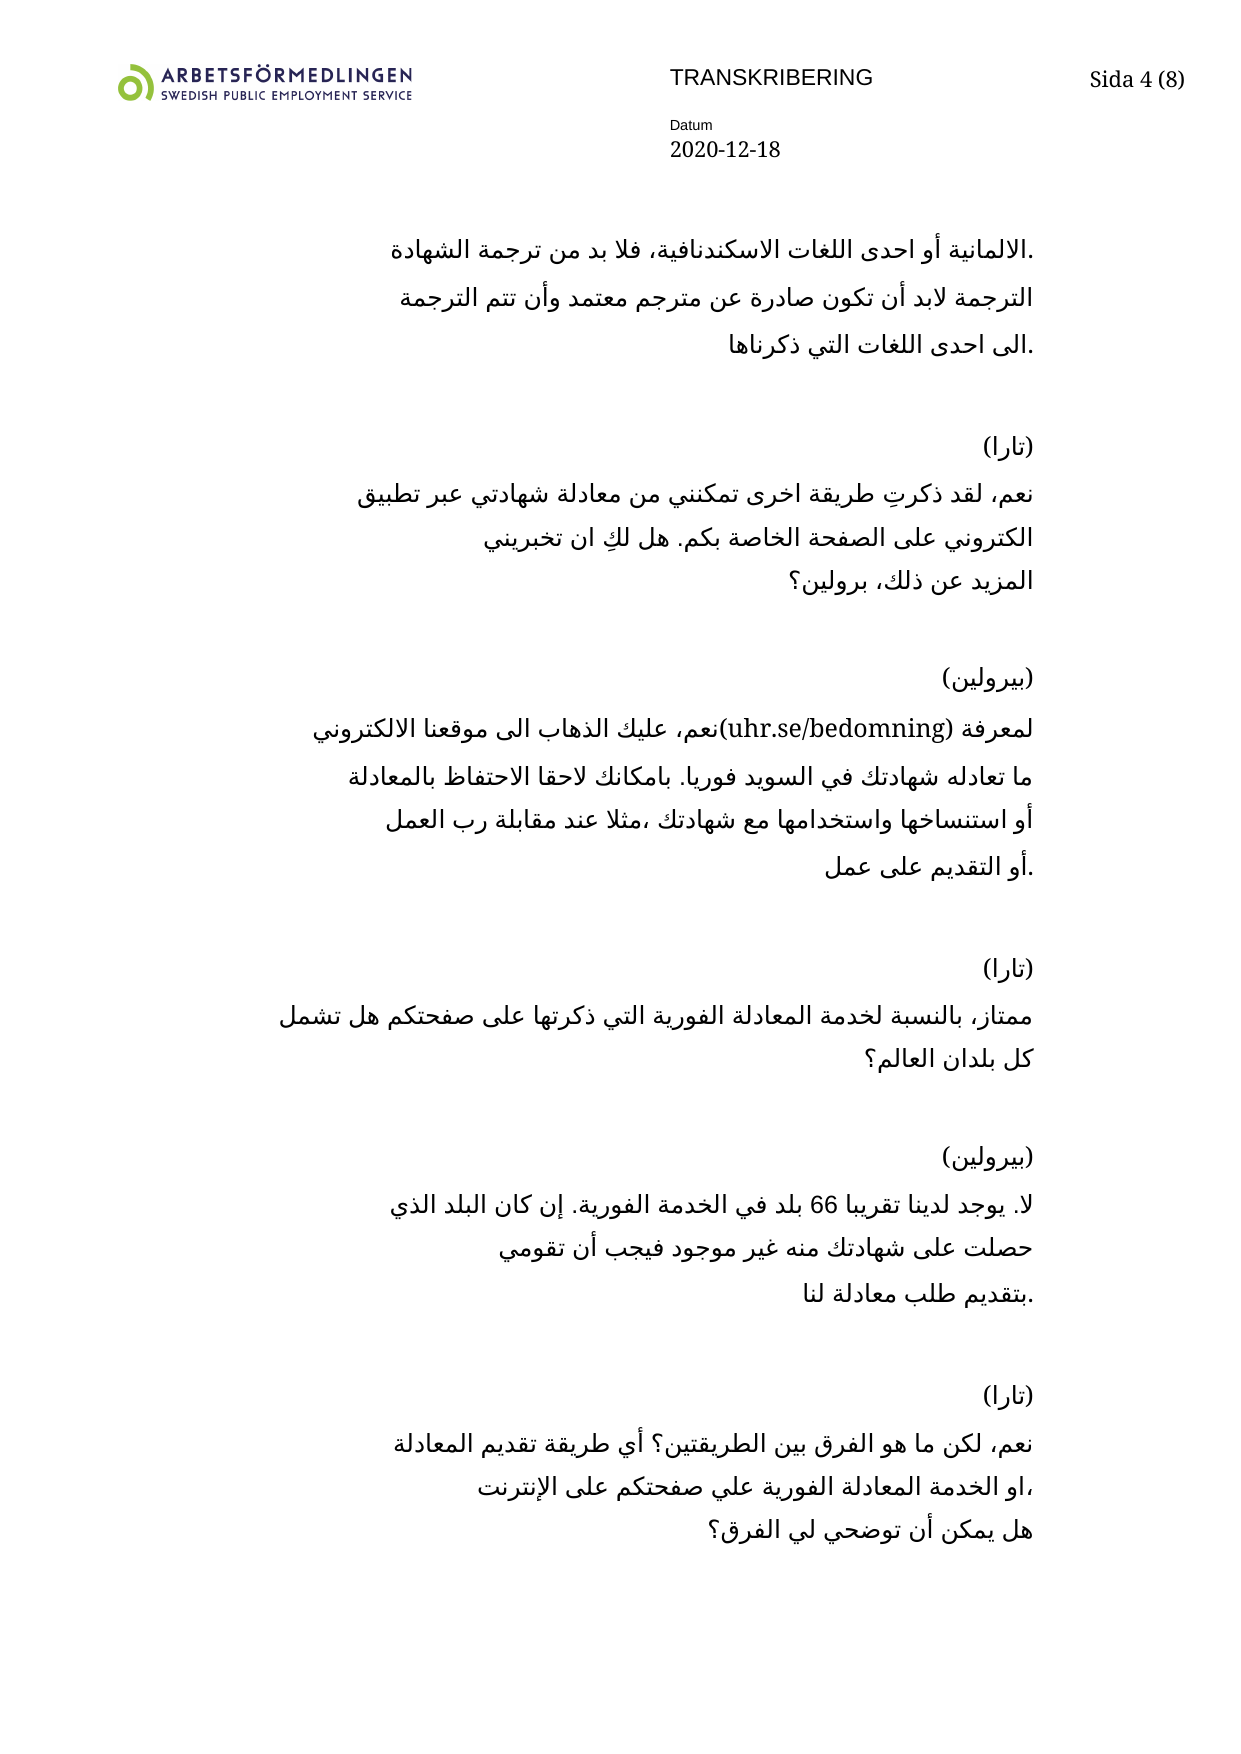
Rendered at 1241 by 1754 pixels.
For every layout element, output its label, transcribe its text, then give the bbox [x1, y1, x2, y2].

text أو التقديم على عمل. [207, 848, 1033, 882]
text نعم، لكن ما هو الفرق بين الطريقتين؟ أي طريقة تقديم المعادلة [207, 1429, 1033, 1458]
text ممتاز، بالنسبة لخدمة المعادلة الفورية التي ذكرتها على صفحتكم هل تشمل [207, 1001, 1033, 1030]
text (تارا) [207, 950, 1033, 984]
text نعم، لقد ذكرتِ طريقة اخرى تمكنني من معادلة شهادتي عبر تطبيق [207, 479, 1033, 508]
text ما تعادله شهادتك في السويد فوريا. بامكانك لاحقا الاحتفاظ بالمعادلة [207, 762, 1033, 791]
text أو استنساخها واستخدامها مع شهادتك ،مثلا عند مقابلة رب العمل [207, 805, 1033, 834]
text الالمانية أو احدى اللغات الاسكندنافية، فلا بد من ترجمة الشهادة. [207, 232, 1033, 266]
text المزيد عن ذلك، برولين؟ [207, 566, 1033, 594]
text بتقديم طلب معادلة لنا. [207, 1276, 1033, 1310]
text نعم، عليك الذهاب الى موقعنا الالكتروني(uhr.se/bedomning) لمعرفة [207, 711, 1033, 745]
picture [118, 64, 412, 101]
text هل يمكن أن توضحي لي الفرق؟ [207, 1515, 1033, 1544]
text (تارا) [207, 1378, 1033, 1412]
text (تارا) [207, 428, 1033, 462]
text الى احدى اللغات التي ذكرناها. [207, 326, 1033, 360]
text حصلت على شهادتك منه غير موجود فيجب أن تقومي [207, 1233, 1033, 1261]
text لا. يوجد لدينا تقريبا 66 بلد في الخدمة الفورية. إن كان البلد الذي [207, 1189, 1033, 1218]
text الترجمة لابد أن تكون صادرة عن مترجم معتمد وأن تتم الترجمة [207, 283, 1033, 312]
text (بيرولين) [207, 1138, 1033, 1173]
text او الخدمة المعادلة الفورية علي صفحتكم على الإنترنت، [207, 1472, 1033, 1501]
text (بيرولين) [207, 660, 1033, 694]
text الكتروني على الصفحة الخاصة بكم. هل لكِ ان تخبريني [207, 522, 1033, 551]
text كل بلدان العالم؟ [207, 1044, 1033, 1073]
